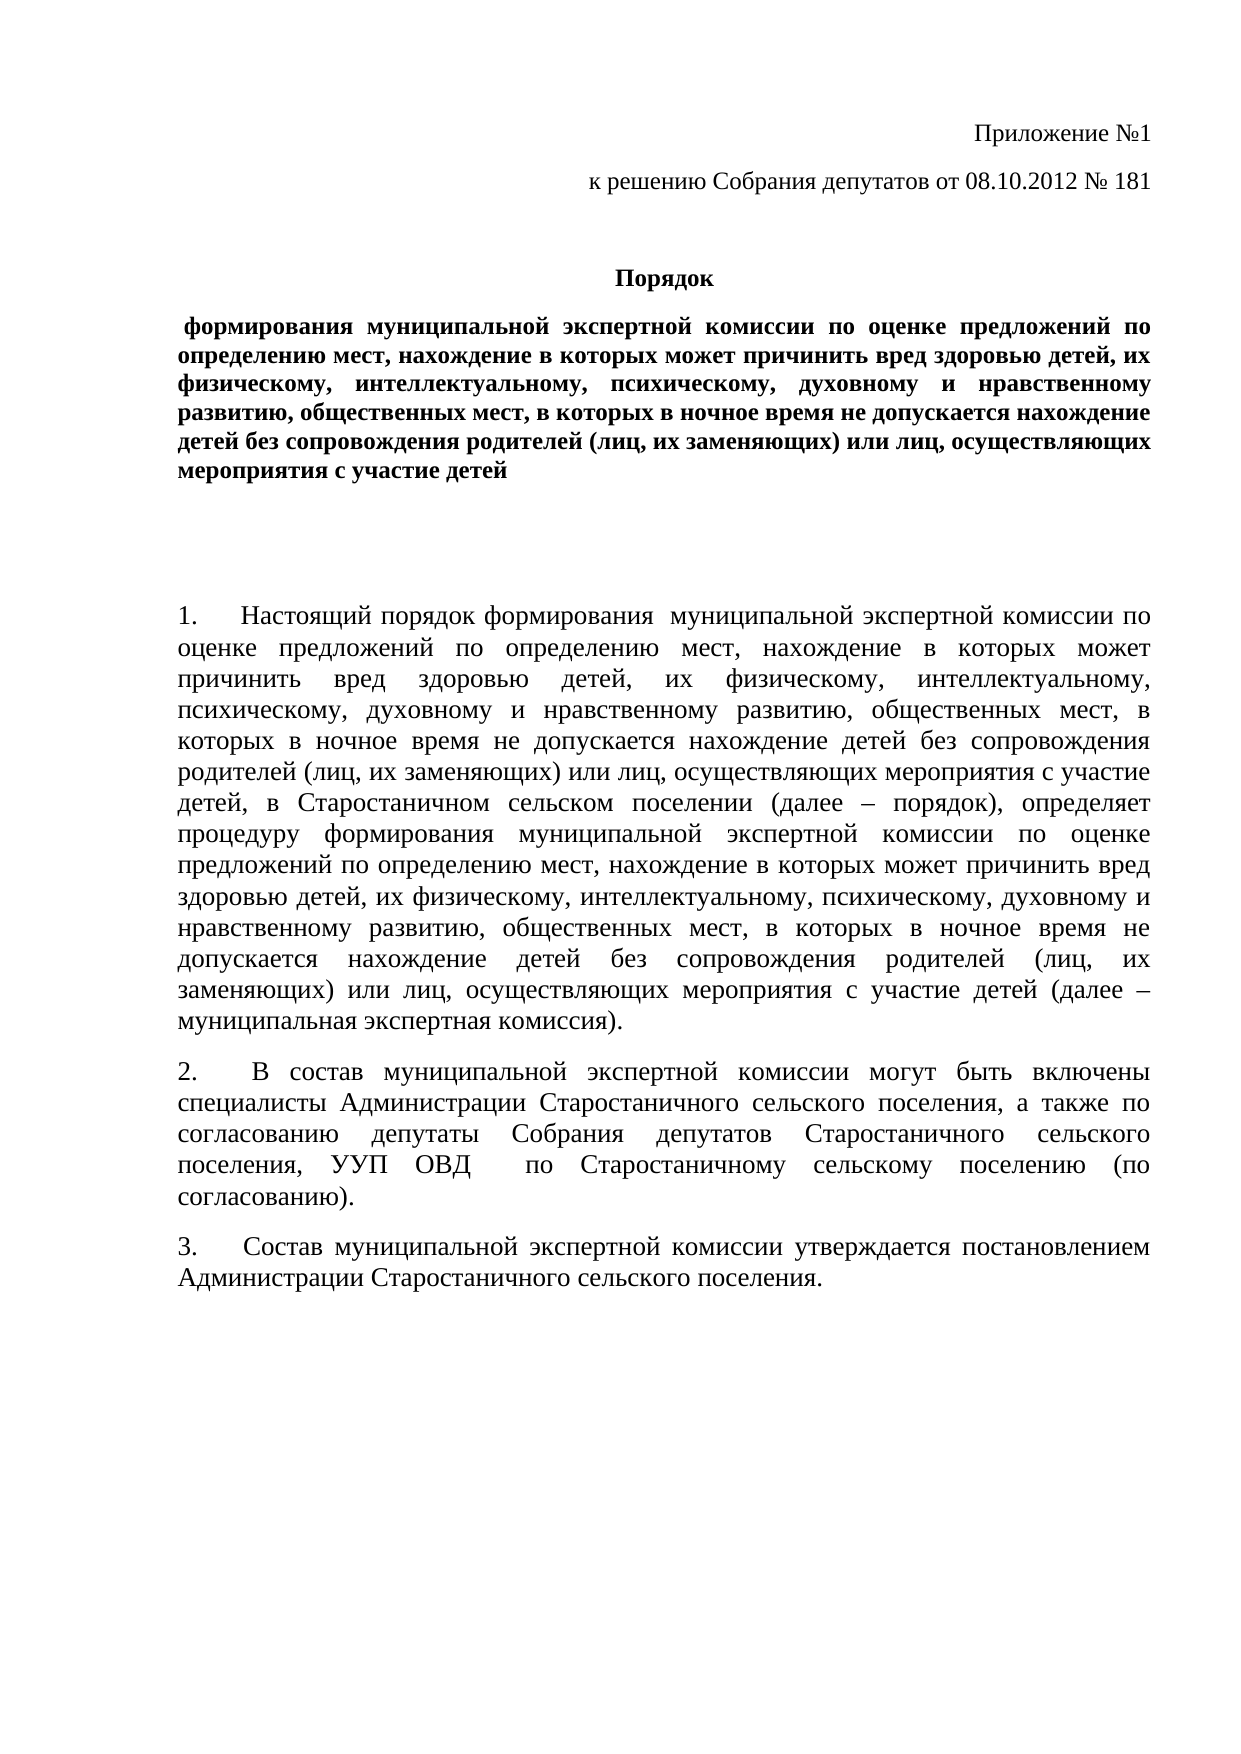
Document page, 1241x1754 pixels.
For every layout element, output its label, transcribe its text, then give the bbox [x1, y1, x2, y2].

text 1. Настоящий порядок формирования муниципальной экспертной комиссии по оценке предложений по определению мест, нахождение в которых может причинить вред здоровью детей, их физическому, интеллектуальному, психическому, духовному и нравственному развитию, общественных мест, в которых в ночное время не допускается нахождение детей без сопровождения родителей (лиц, их заменяющих) или лиц, осуществляющих мероприятия с участие детей, в Старостаничном сельском поселении (далее – порядок), определяет процедуру формирования муниципальной экспертной комиссии по оценке предложений по определению мест, нахождение в которых может причинить вред здоровью детей, их физическому, интеллектуальному, психическому, духовному и нравственному развитию, общественных мест, в которых в ночное время не допускается нахождение детей без сопровождения родителей (лиц, их заменяющих) или лиц, осуществляющих мероприятия с участие детей (далее – муниципальная экспертная комиссия). [177, 599, 1152, 1036]
text 3. Состав муниципальной экспертной комиссии утверждается постановлением Администрации Старостаничного сельского поселения. [177, 1230, 1152, 1292]
text Приложение №1 [177, 118, 1152, 147]
text формирования муниципальной экспертной комиссии по оценке предложений по определению мест, нахождение в которых может причинить вред здоровью детей, их физическому, интеллектуальному, психическому, духовному и нравственному развитию, общественных мест, в которых в ночное время не допускается нахождение детей без сопровождения родителей (лиц, их заменяющих) или лиц, осуществляющих мероприятия с участие детей [177, 311, 1152, 483]
text Порядок [177, 263, 1152, 292]
text 2. В состав муниципальной экспертной комиссии могут быть включены специалисты Администрации Старостаничного сельского поселения, а также по согласованию депутаты Собрания депутатов Старостаничного сельского поселения, УУП ОВД по Старостаничному сельскому поселению (по согласованию). [177, 1055, 1152, 1211]
text к решению Собрания депутатов от 08.10.2012 № 181 [177, 166, 1152, 195]
